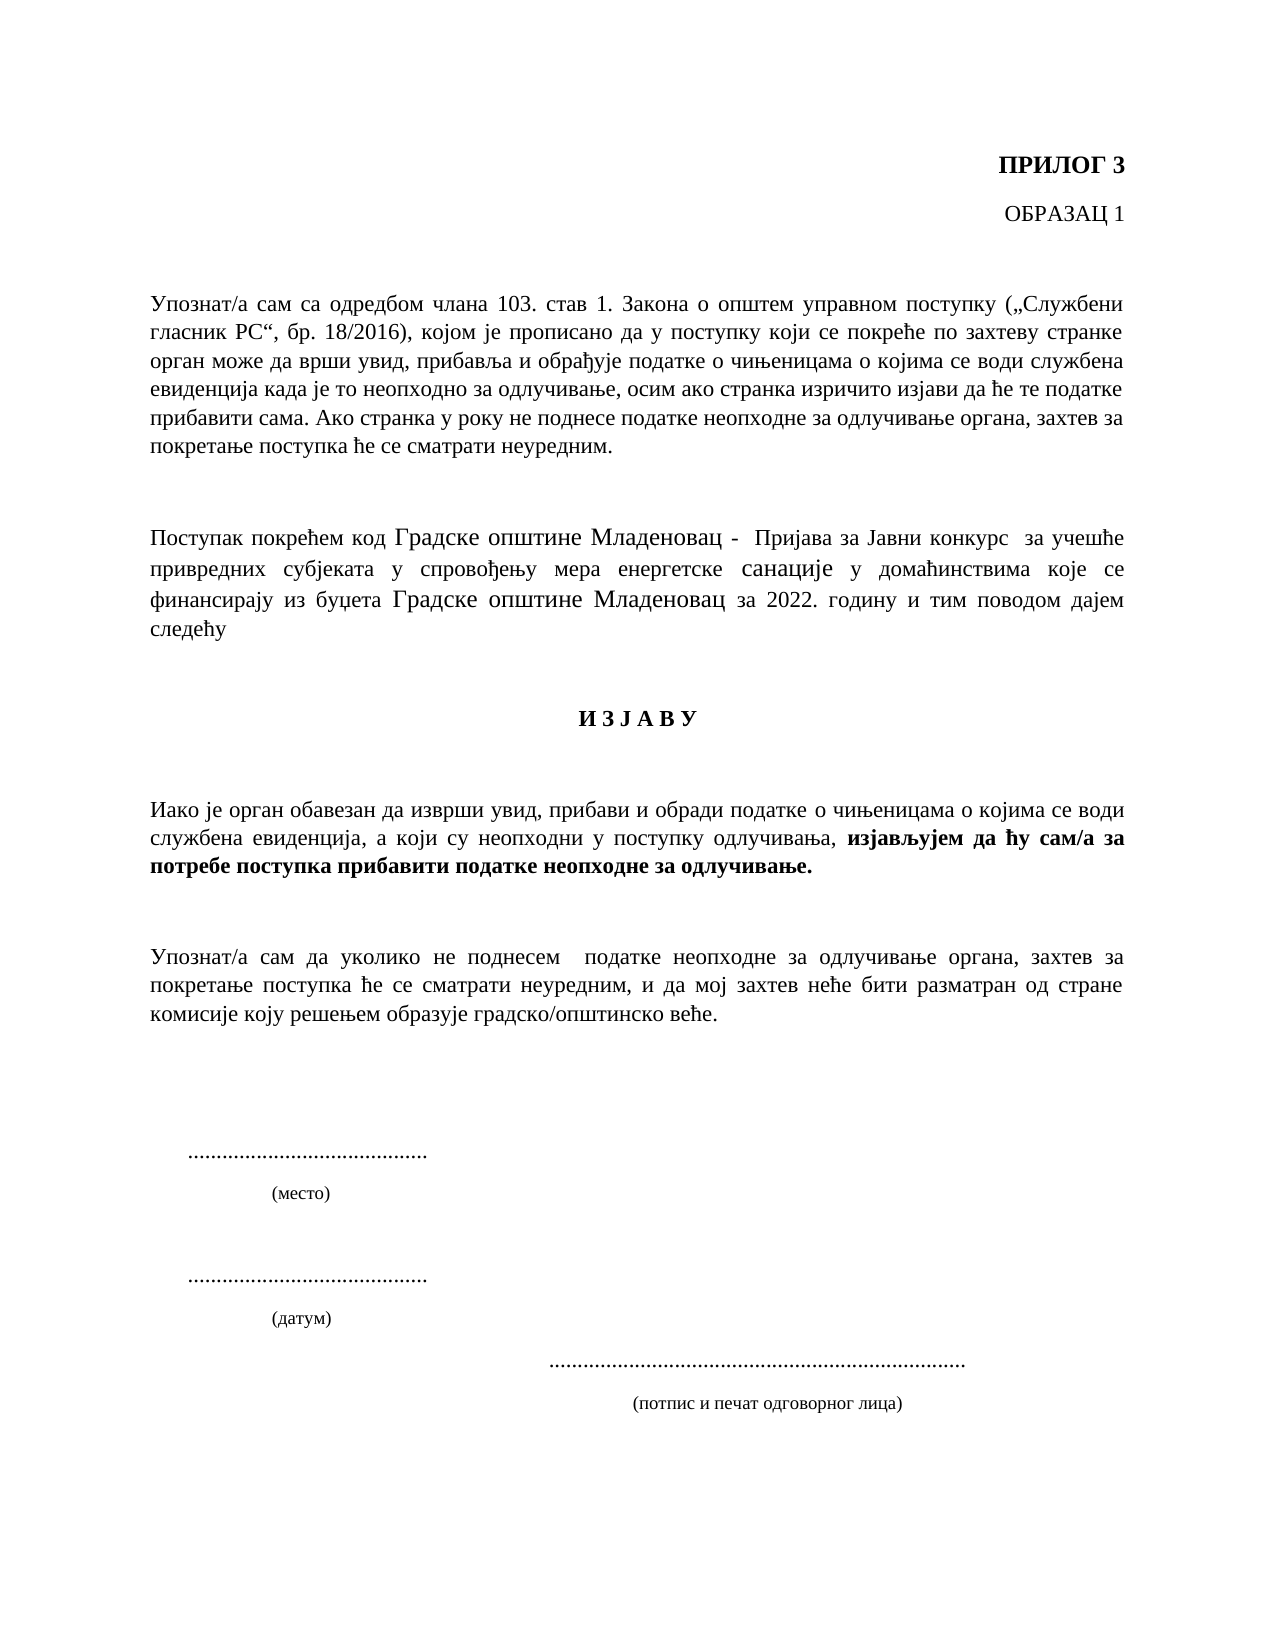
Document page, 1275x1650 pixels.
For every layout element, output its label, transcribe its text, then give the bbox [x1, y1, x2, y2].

text (датум) [187, 1307, 1125, 1328]
text (потпис и печат одговорног лица) [187, 1392, 1125, 1413]
text ......................................................................... [187, 1347, 1125, 1373]
text Упознат/а сам да уколико не поднесем податке неопходне за одлучивање органа, захтев за покретање поступка ће се сматрати неуредним, и да мој захтев неће бити разматран од стране комисије коју решењем образује градско/општинско веће. [150, 943, 1125, 1026]
text ОБРАЗАЦ 1 [150, 200, 1125, 226]
text .......................................... [187, 1262, 1125, 1288]
text ПРИЛОГ 3 [150, 150, 1125, 179]
text И З Ј А В У [150, 705, 1125, 732]
text (место) [150, 1182, 1125, 1203]
text .......................................... [187, 1137, 1125, 1163]
text Упознат/а сам са одредбом члана 103. став 1. Закона о општем управном поступку („Службени гласник РС“, бр. 18/2016), којом је прописано да у поступку који се покреће по захтеву странке орган може да врши увид, прибавља и обрађује податке о чињеницама о којима се води службена евиденција када је то неопходно за одлучивање, осим ако странка изричито изјави да ће те податке прибавити сама. Ако странка у року не поднесе податке неопходне за одлучивање органа, захтев за покретање поступка ће се сматрати неуредним. [150, 290, 1125, 458]
text Иако је орган обавезан да изврши увид, прибави и обради податке о чињеницама о којима се води службена евиденција, а који су неопходни у поступку одлучивања, изјављујем да ћу сам/а за потребе поступка прибавити податке неопходне за одлучивање. [150, 796, 1125, 879]
text Поступак покрећем код Градске општине Младеновац - Пријава за Јавни конкурс за учешће привредних субјеката у спровођењу мера енергетске санације у домаћинствима које се финансирају из буџета Градске општине Младеновац за 2022. годину и тим поводом дајем следећу [150, 522, 1125, 642]
